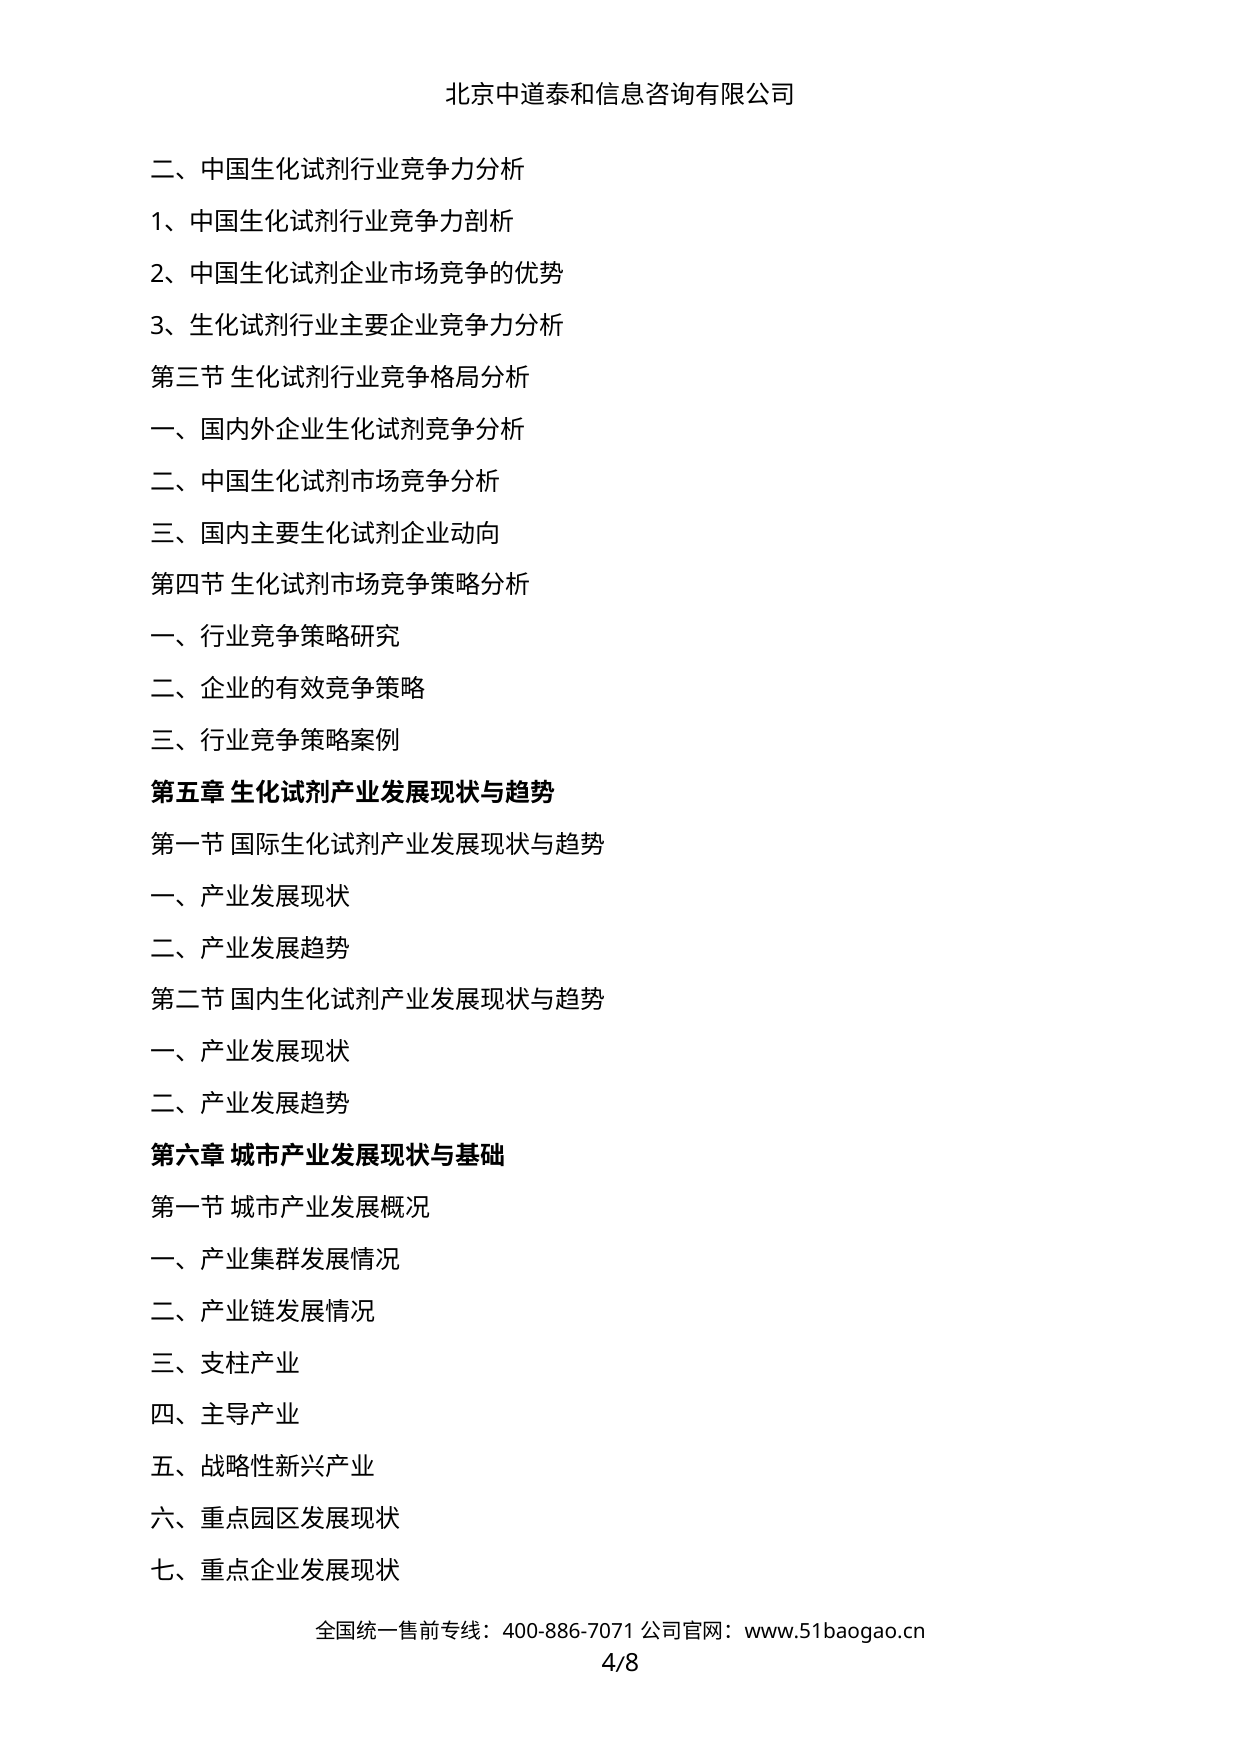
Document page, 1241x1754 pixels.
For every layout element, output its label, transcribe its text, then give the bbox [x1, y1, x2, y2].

text 第六章 城市产业发展现状与基础 [150, 1136, 1090, 1172]
text 三、支柱产业 [150, 1343, 1090, 1379]
text 七、重点企业发展现状 [150, 1551, 1090, 1587]
text 第五章 生化试剂产业发展现状与趋势 [150, 772, 1090, 809]
text 一、国内外企业生化试剂竞争分析 [150, 409, 1090, 446]
text 第一节 城市产业发展概况 [150, 1187, 1090, 1224]
text 一、产业发展现状 [150, 1032, 1090, 1068]
text 第三节 生化试剂行业竞争格局分析 [150, 357, 1090, 394]
text 一、产业集群发展情况 [150, 1239, 1090, 1276]
text 六、重点园区发展现状 [150, 1499, 1090, 1535]
text 二、中国生化试剂市场竞争分析 [150, 461, 1090, 497]
text 三、行业竞争策略案例 [150, 721, 1090, 757]
text 三、国内主要生化试剂企业动向 [150, 513, 1090, 549]
text 二、企业的有效竞争策略 [150, 669, 1090, 705]
text 第一节 国际生化试剂产业发展现状与趋势 [150, 824, 1090, 861]
text 二、中国生化试剂行业竞争力分析 [150, 150, 1090, 186]
text 3、生化试剂行业主要企业竞争力分析 [150, 306, 1090, 342]
text 一、产业发展现状 [150, 876, 1090, 912]
text 2、中国生化试剂企业市场竞争的优势 [150, 254, 1090, 290]
text 二、产业发展趋势 [150, 928, 1090, 964]
text 五、战略性新兴产业 [150, 1447, 1090, 1483]
text 1、中国生化试剂行业竞争力剖析 [150, 202, 1090, 238]
text 四、主导产业 [150, 1395, 1090, 1431]
text 第二节 国内生化试剂产业发展现状与趋势 [150, 980, 1090, 1016]
text 二、产业发展趋势 [150, 1084, 1090, 1120]
text 第四节 生化试剂市场竞争策略分析 [150, 565, 1090, 601]
text 二、产业链发展情况 [150, 1291, 1090, 1327]
text 一、行业竞争策略研究 [150, 617, 1090, 653]
